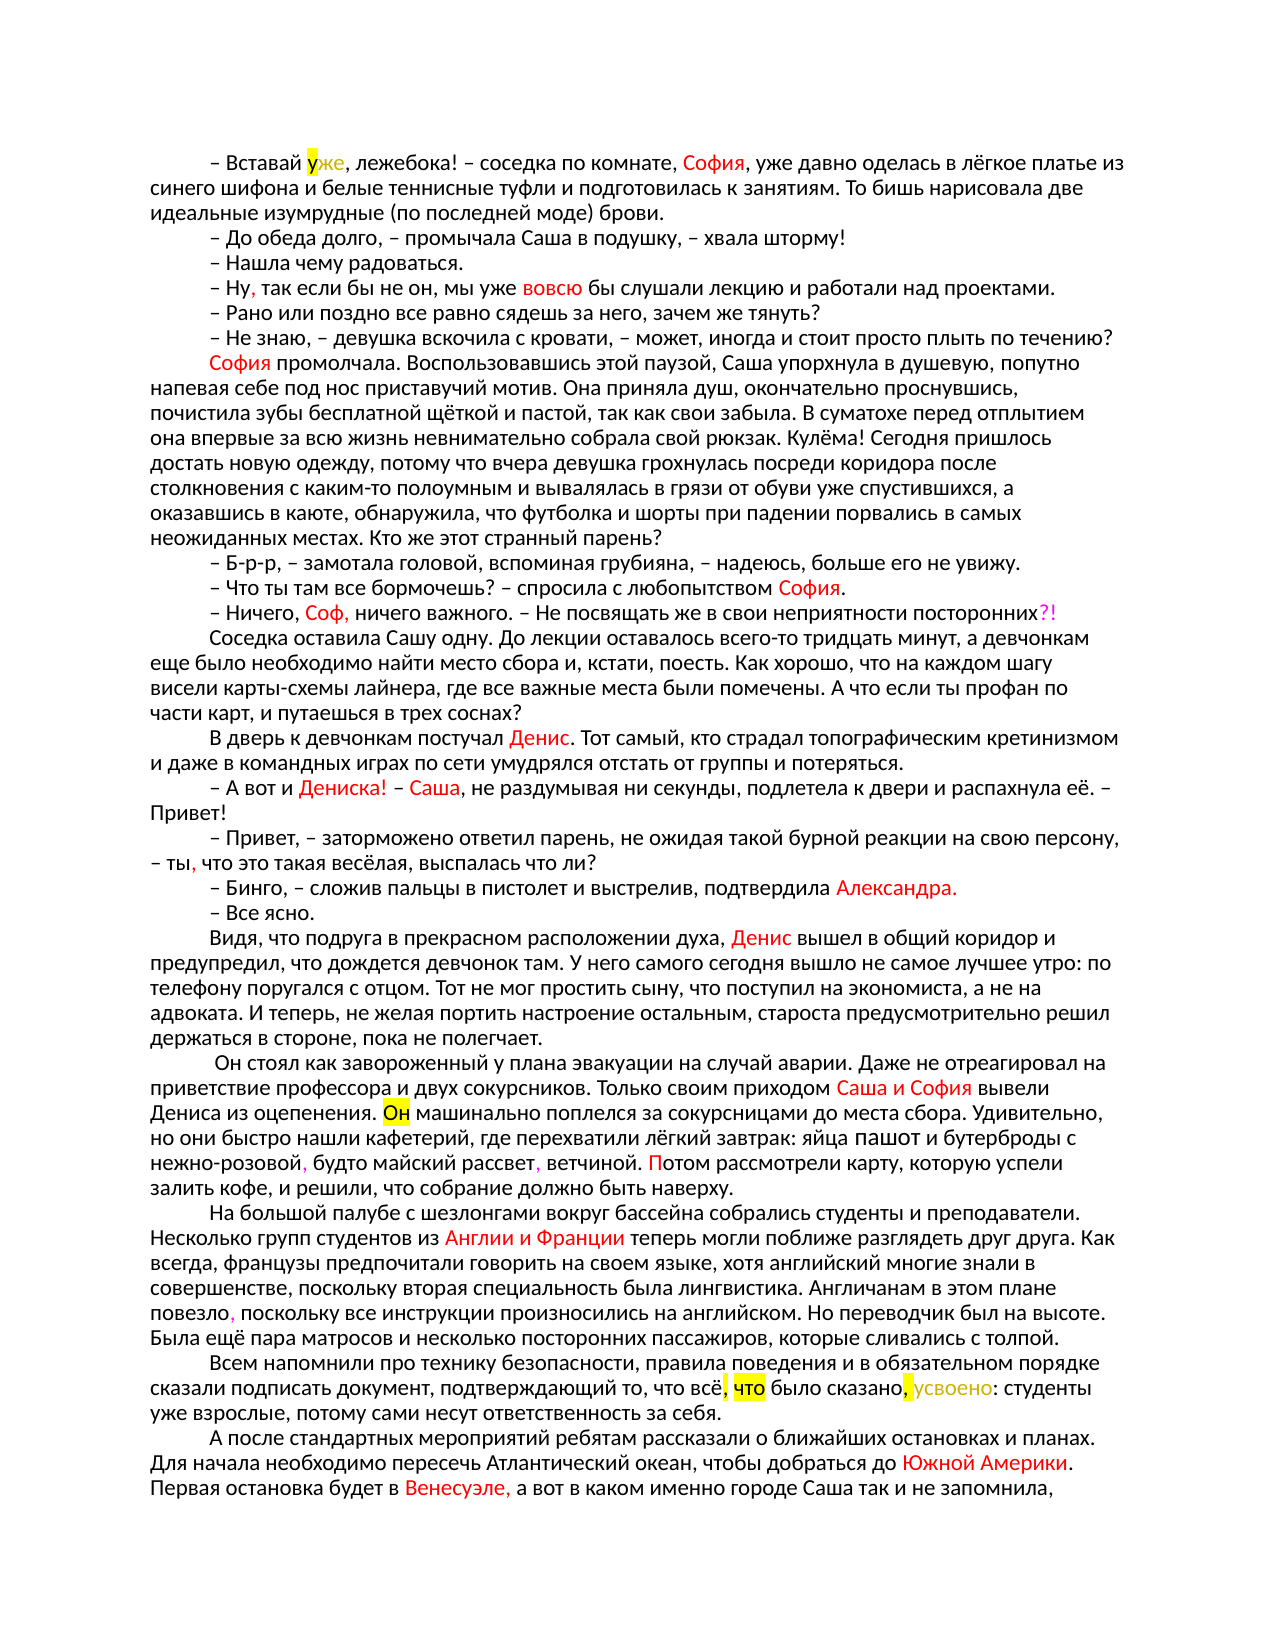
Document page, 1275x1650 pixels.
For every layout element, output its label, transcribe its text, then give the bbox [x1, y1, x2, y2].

text – Не знаю, – девушка вскочила с кровати, – может, иногда и стоит просто плыть по течению? [150, 325, 1125, 350]
text Видя, что подруга в прекрасном расположении духа, Денис вышел в общий коридор и предупредил, что дождется девчонок там. У него самого сегодня вышло не самое лучшее утро: по телефону поругался с отцом. Тот не мог простить сыну, что поступил на экономиста, а не на адвоката. И теперь, не желая портить настроение остальным, староста предусмотрительно решил держаться в стороне, пока не полегчает. [150, 925, 1125, 1050]
text – Все ясно. [150, 900, 1125, 925]
text В дверь к девчонкам постучал Денис. Тот самый, кто страдал топографическим кретинизмом и даже в командных играх по сети умудрялся отстать от группы и потеряться. [150, 725, 1125, 775]
text На большой палубе с шезлонгами вокруг бассейна собрались студенты и преподаватели. Несколько групп студентов из Англии и Франции теперь могли поближе разглядеть друг друга. Как всегда, французы предпочитали говорить на своем языке, хотя английский многие знали в совершенстве, поскольку вторая специальность была лингвистика. Англичанам в этом плане повезло, поскольку все инструкции произносились на английском. Но переводчик был на высоте. Была ещё пара матросов и несколько посторонних пассажиров, которые сливались с толпой. [150, 1200, 1125, 1350]
text Он стоял как завороженный у плана эвакуации на случай аварии. Даже не отреагировал на приветствие профессора и двух сокурсников. Только своим приходом Саша и София вывели Дениса из оцепенения. Он машинально поплелся за сокурсницами до места сбора. Удивительно, но они быстро нашли кафетерий, где перехватили лёгкий завтрак: яйца пашот и бутерброды с нежно-розовой, будто майский рассвет, ветчиной. Потом рассмотрели карту, которую успели залить кофе, и решили, что собрание должно быть наверху. [150, 1050, 1125, 1200]
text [150, 1425, 1125, 1500]
text – Б-р-р, – замотала головой, вспоминая грубияна, – надеюсь, больше его не увижу. [150, 550, 1125, 575]
text – До обеда долго, – промычала Саша в подушку, – хвала шторму! [150, 225, 1125, 250]
text – Вставай уже, лежебока! – соседка по комнате, София, уже давно оделась в лёгкое платье из синего шифона и белые теннисные туфли и подготовилась к занятиям. То бишь нарисовала две идеальные изумрудные (по последней моде) брови. [150, 150, 1125, 225]
text Соседка оставила Сашу одну. До лекции оставалось всего-то тридцать минут, а девчонкам еще было необходимо найти место сбора и, кстати, поесть. Как хорошо, что на каждом шагу висели карты-схемы лайнера, где все важные места были помечены. А что если ты профан по части карт, и путаешься в трех соснах? [150, 625, 1125, 725]
text – Ничего, Соф, ничего важного. – Не посвящать же в свои неприятности посторонних?! [150, 600, 1125, 625]
text – Что ты там все бормочешь? – спросила с любопытством София. [150, 575, 1125, 600]
text – Бинго, – сложив пальцы в пистолет и выстрелив, подтвердила Александра. [150, 875, 1125, 900]
text – Привет, – заторможено ответил парень, не ожидая такой бурной реакции на свою персону, – ты, что это такая весёлая, выспалась что ли? [150, 825, 1125, 875]
text Всем напомнили про технику безопасности, правила поведения и в обязательном порядке сказали подписать документ, подтверждающий то, что всё, что было сказано, усвоено: студенты уже взрослые, потому сами несут ответственность за себя. [150, 1350, 1125, 1425]
text – Нашла чему радоваться. [150, 250, 1125, 275]
text София промолчала. Воспользовавшись этой паузой, Саша упорхнула в душевую, попутно напевая себе под нос приставучий мотив. Она приняла душ, окончательно проснувшись, почистила зубы бесплатной щёткой и пастой, так как свои забыла. В суматохе перед отплытием она впервые за всю жизнь невнимательно собрала свой рюкзак. Кулёма! Сегодня пришлось достать новую одежду, потому что вчера девушка грохнулась посреди коридора после столкновения с каким-то полоумным и вывалялась в грязи от обуви уже спустившихся, а оказавшись в каюте, обнаружила, что футболка и шорты при падении порвались в самых неожиданных местах. Кто же этот странный парень? [150, 350, 1125, 550]
text – Рано или поздно все равно сядешь за него, зачем же тянуть? [150, 300, 1125, 325]
text – А вот и Дениска! – Саша, не раздумывая ни секунды, подлетела к двери и распахнула её. – Привет! [150, 775, 1125, 825]
text – Ну, так если бы не он, мы уже вовсю бы слушали лекцию и работали над проектами. [150, 275, 1125, 300]
